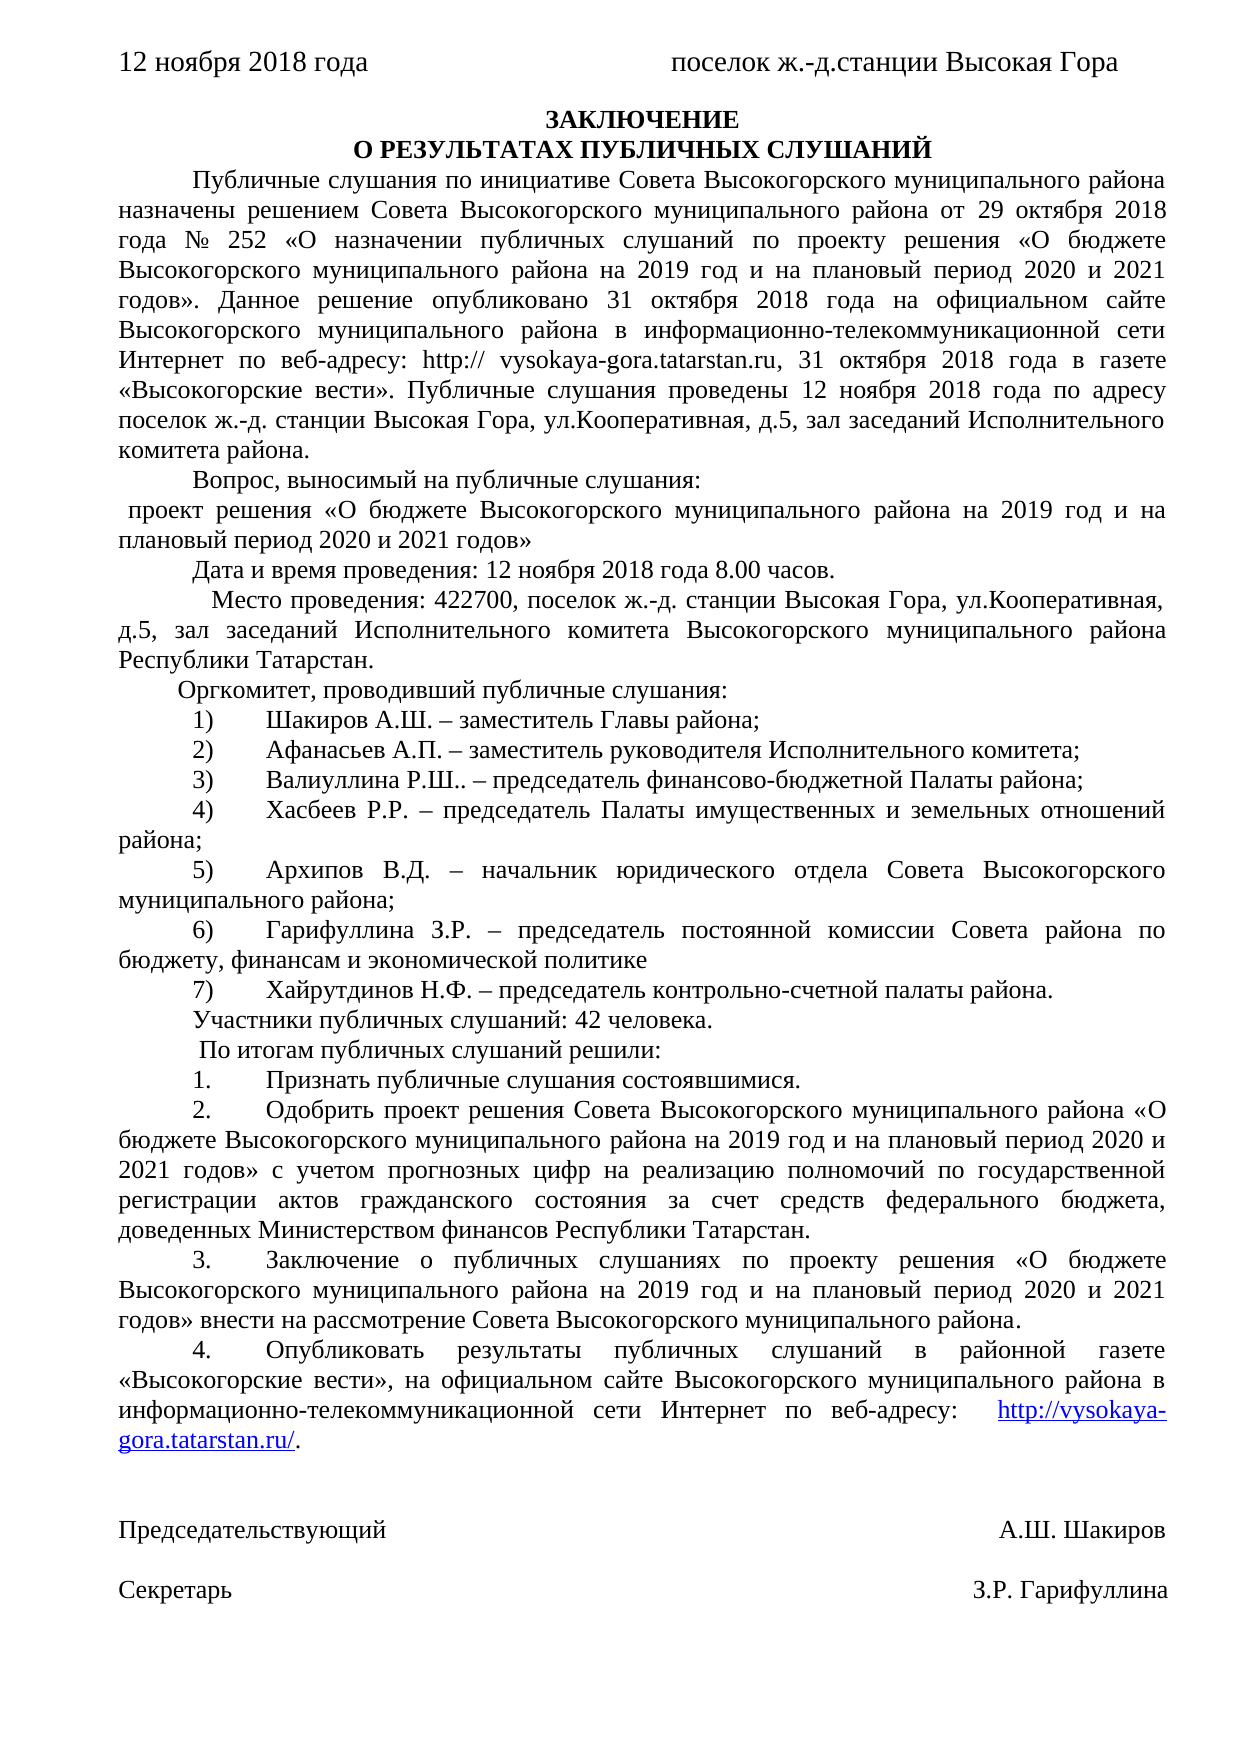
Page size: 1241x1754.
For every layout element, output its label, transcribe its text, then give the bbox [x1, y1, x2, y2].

text Публичные слушания по инициативе Совета Высокогорского муниципального района назначены решением Совета Высокогорского муниципального района от 29 октября 2018 года № 252 «О назначении публичных слушаний по проекту решения «О бюджете Высокогорского муниципального района на 2019 год и на плановый период 2020 и 2021 годов». Данное решение опубликовано 31 октября 2018 года на официальном сайте Высокогорского муниципального района в информационно-телекоммуникационной сети Интернет по веб-адресу: http:// vysokaya-gora.tatarstan.ru, 31 октября 2018 года в газете «Высокогорские вести». Публичные слушания проведены 12 ноября 2018 года по адресу поселок ж.-д. станции Высокая Гора, ул.Кооперативная, д.5, зал заседаний Исполнительного комитета района. [118, 164, 1167, 464]
list Заключение о публичных слушаниях по проекту решения «О бюджете Высокогорского муниципального района на 2019 год и на плановый период 2020 и 2021 годов» внести на рассмотрение Совета Высокогорского муниципального района. [118, 1244, 1167, 1334]
list Валиуллина Р.Ш.. – председатель финансово-бюджетной Палаты района; [118, 764, 1167, 794]
text О РЕЗУЛЬТАТАХ ПУБЛИЧНЫХ СЛУШАНИЙ [118, 134, 1167, 164]
list Опубликовать результаты публичных слушаний в районной газете «Высокогорские вести», на официальном сайте Высокогорского муниципального района в информационно-телекоммуникационной сети Интернет по веб-адресу: http://vysokaya-gora.tatarstan.ru/. [118, 1334, 1167, 1454]
text проект решения «О бюджете Высокогорского муниципального района на 2019 год и на плановый период 2020 и 2021 годов» [103, 494, 1167, 554]
list Шакиров А.Ш. – заместитель Главы района; [118, 704, 1167, 734]
text Вопрос, выносимый на публичные слушания: [118, 464, 1167, 494]
text 12 ноября 2018 года поселок ж.-д.станции Высокая Гора [118, 44, 1167, 78]
list Гарифуллина З.Р. – председатель постоянной комиссии Совета района по бюджету, финансам и экономической политике [118, 914, 1167, 974]
text Место проведения: 422700, поселок ж.-д. станции Высокая Гора, ул.Кооперативная, д.5, зал заседаний Исполнительного комитета Высокогорского муниципального района Республики Татарстан. [118, 584, 1167, 674]
text По итогам публичных слушаний решили: [118, 1034, 1167, 1064]
list Признать публичные слушания состоявшимися. [118, 1064, 1167, 1094]
text Председательствующий А.Ш. Шакиров [118, 1514, 1167, 1544]
text ЗАКЛЮЧЕНИЕ [118, 104, 1167, 134]
list Хасбеев Р.Р. – председатель Палаты имущественных и земельных отношений района; [118, 794, 1167, 854]
list Одобрить проект решения Совета Высокогорского муниципального района «О бюджете Высокогорского муниципального района на 2019 год и на плановый период 2020 и 2021 годов» с учетом прогнозных цифр на реализацию полномочий по государственной регистрации актов гражданского состояния за счет средств федерального бюджета, доведенных Министерством финансов Республики Татарстан. [118, 1094, 1167, 1244]
text Оргкомитет, проводивший публичные слушания: [118, 674, 1167, 704]
text Секретарь З.Р. Гарифуллина [118, 1574, 1181, 1604]
list Архипов В.Д. – начальник юридического отдела Совета Высокогорского муниципального района; [118, 854, 1167, 914]
list Афанасьев А.П. – заместитель руководителя Исполнительного комитета; [118, 734, 1167, 764]
text Дата и время проведения: 12 ноября 2018 года 8.00 часов. [118, 554, 1167, 584]
list Хайрутдинов Н.Ф. – председатель контрольно-счетной палаты района. [118, 974, 1167, 1004]
text Участники публичных слушаний: 42 человека. [118, 1004, 1167, 1034]
